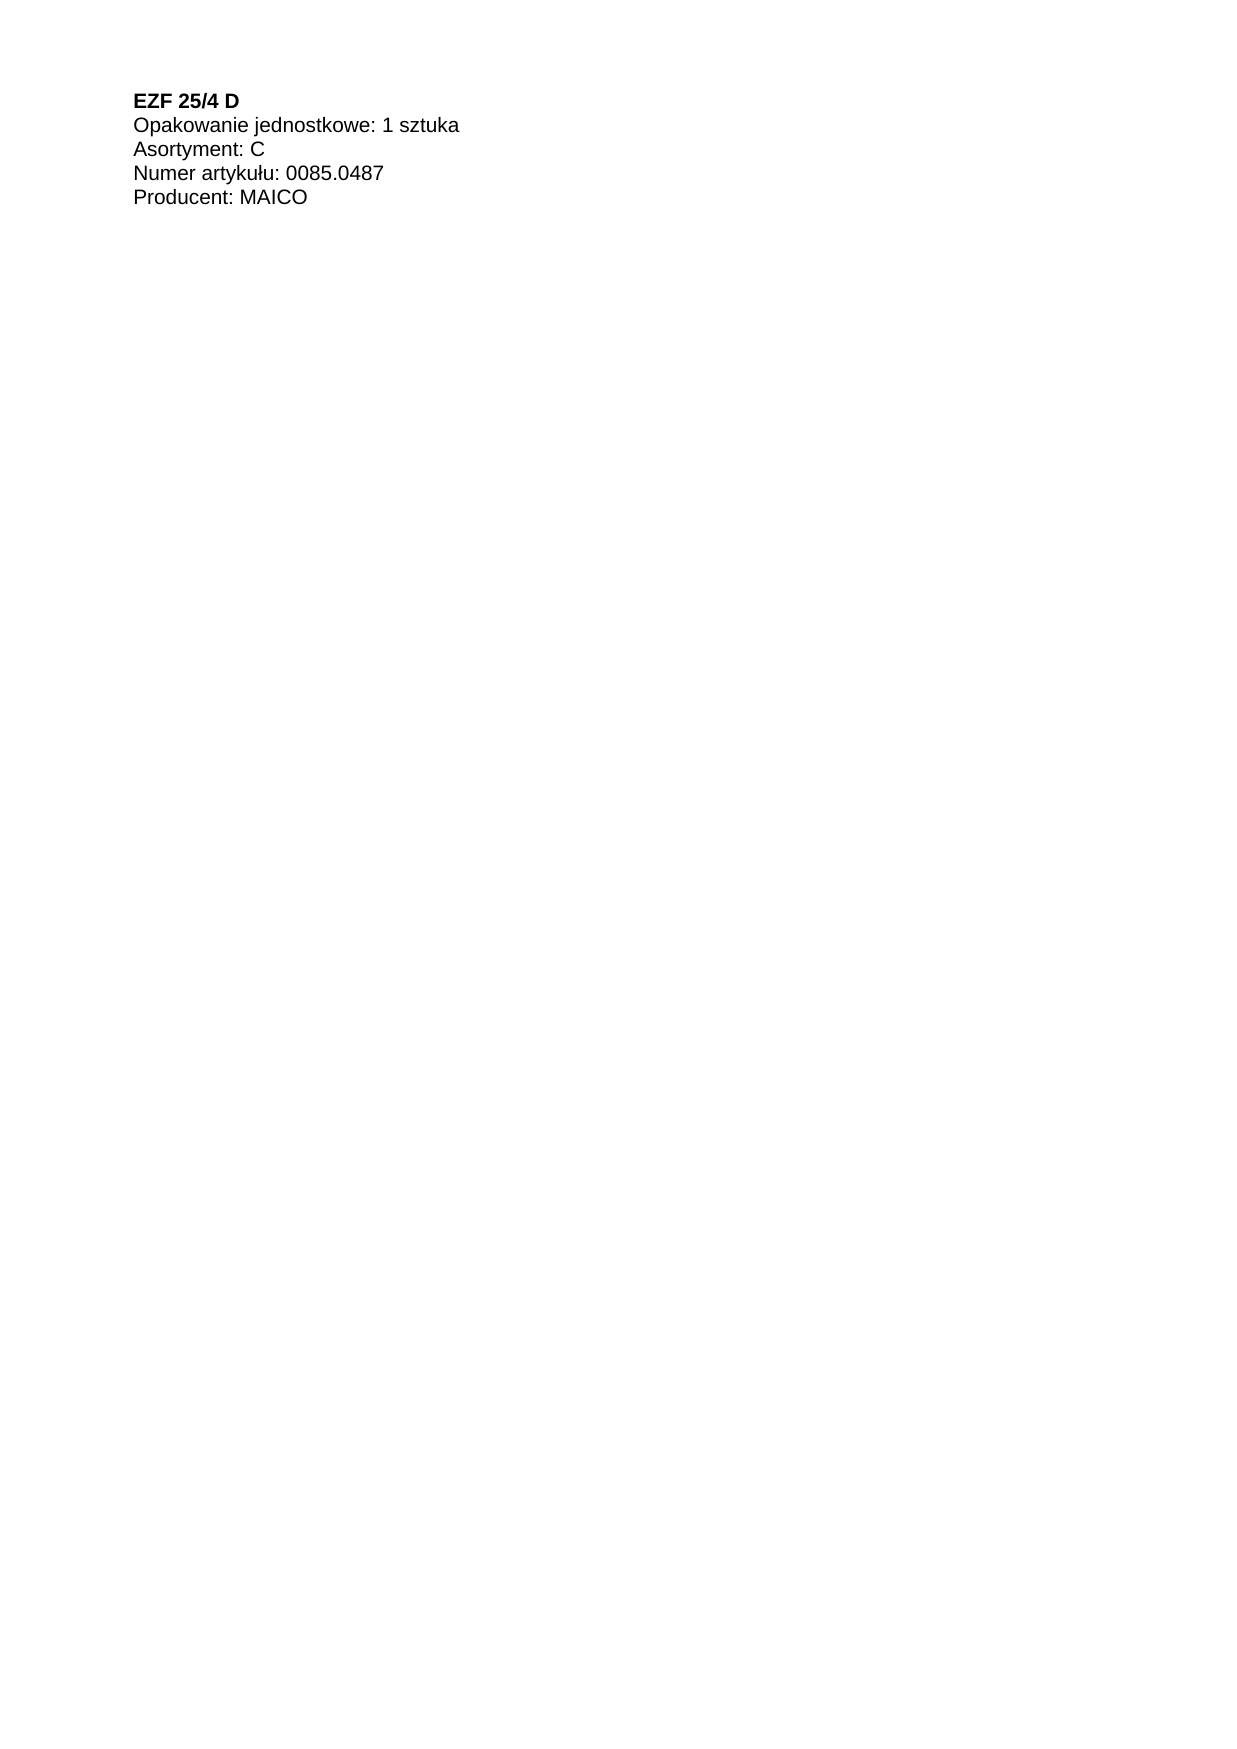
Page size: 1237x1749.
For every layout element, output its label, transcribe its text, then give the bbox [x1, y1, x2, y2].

text EZF 25/4 DOpakowanie jednostkowe: 1 sztukaAsortyment: C Numer artykułu: 0085.0487Producent: MAICO [133, 89, 1148, 208]
